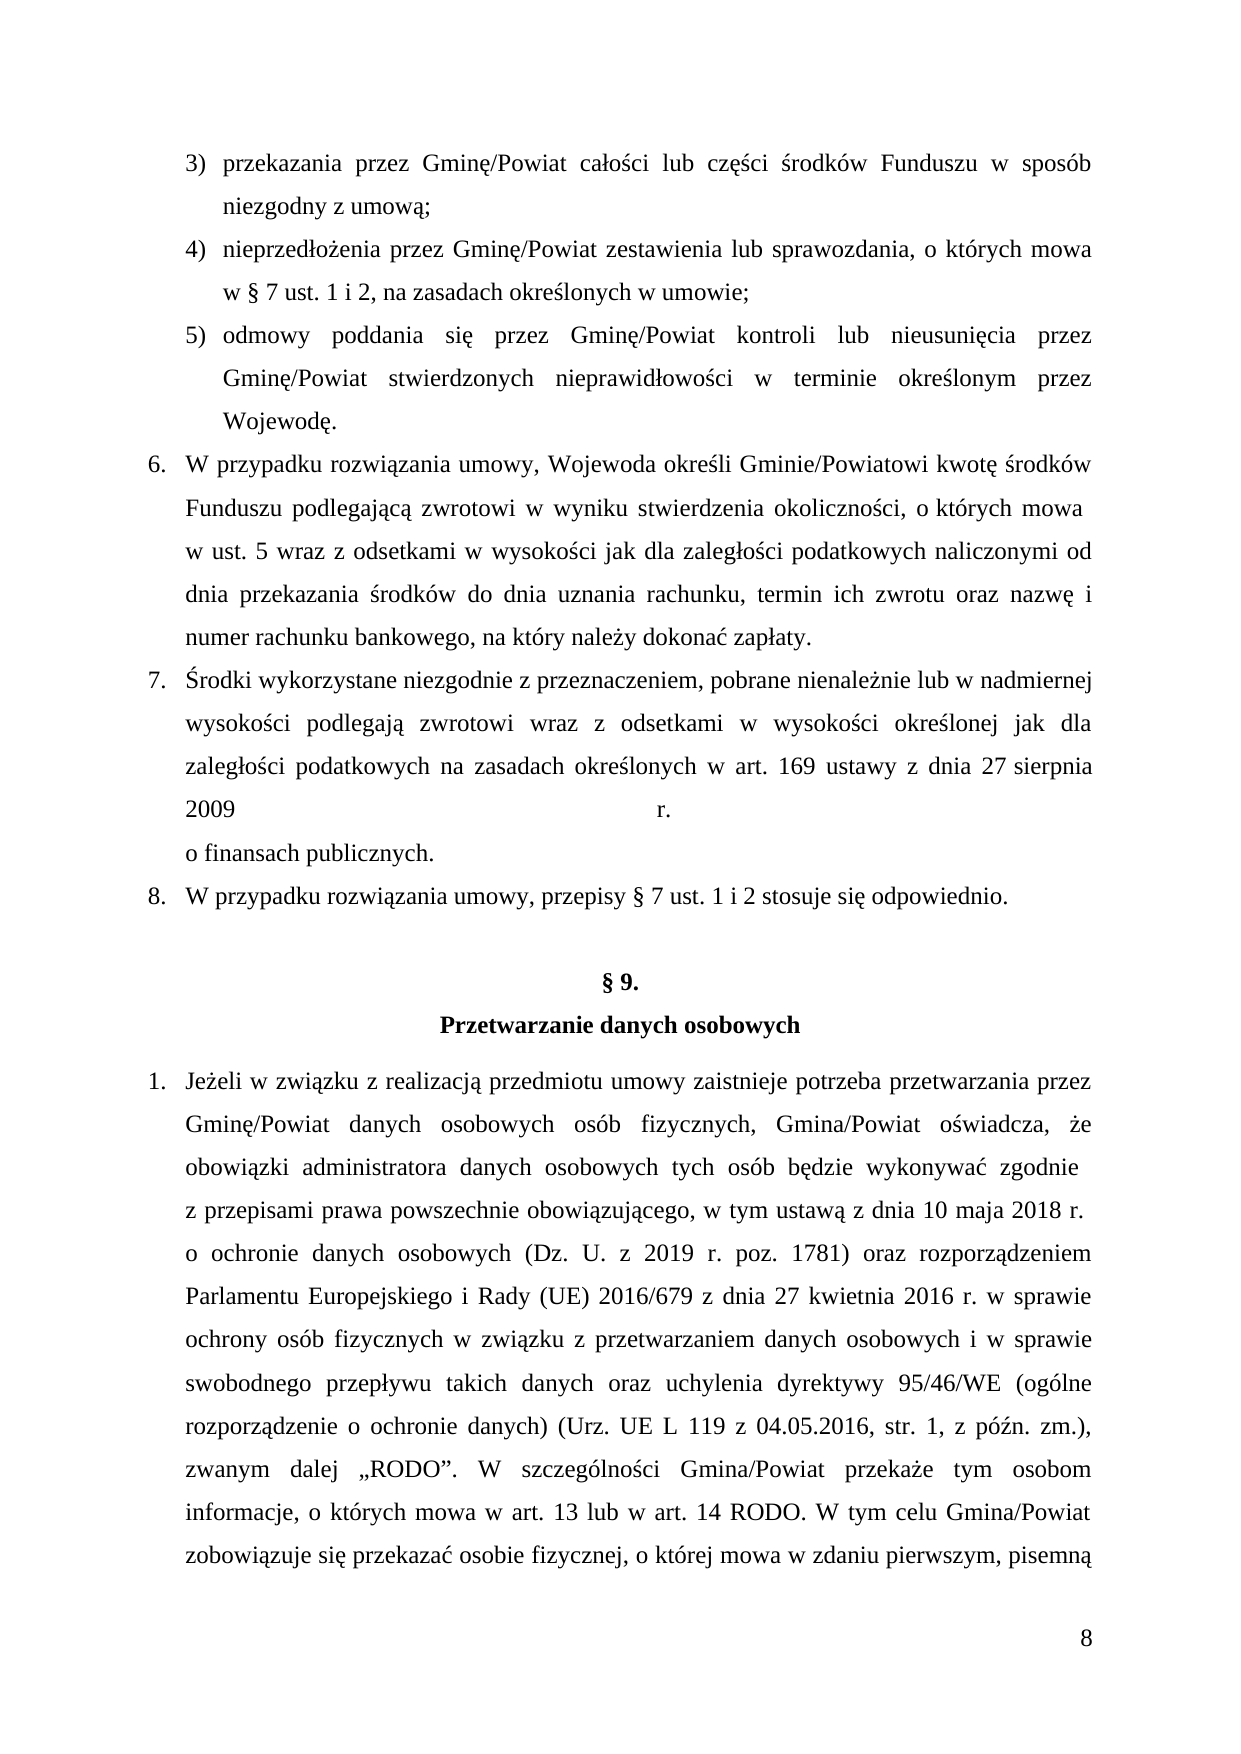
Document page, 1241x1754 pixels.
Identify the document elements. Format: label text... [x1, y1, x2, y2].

list przekazania przez Gminę/Powiat całości lub części środków Funduszu w sposób niezgodny z umową; [185, 148, 1093, 219]
text § 9. [148, 967, 1093, 996]
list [148, 1066, 1093, 1569]
text Przetwarzanie danych osobowych [148, 1010, 1093, 1039]
list Środki wykorzystane niezgodnie z przeznaczeniem, pobrane nienależnie lub w nadmiernej wysokości podlegają zwrotowi wraz z odsetkami w wysokości określonej jak dla zaległości podatkowych na zasadach określonych w art. 169 ustawy z dnia 27 sierpnia 2009 r. o finansach publicznych. [148, 665, 1093, 866]
list odmowy poddania się przez Gminę/Powiat kontroli lub nieusunięcia przez Gminę/Powiat stwierdzonych nieprawidłowości w terminie określonym przez Wojewodę. [185, 320, 1093, 435]
list W przypadku rozwiązania umowy, przepisy § 7 ust. 1 i 2 stosuje się odpowiednio. [148, 881, 1093, 909]
list W przypadku rozwiązania umowy, Wojewoda określi Gminie/Powiatowi kwotę środków Funduszu podlegającą zwrotowi w wyniku stwierdzenia okoliczności, o których mowa w ust. 5 wraz z odsetkami w wysokości jak dla zaległości podatkowych naliczonymi od dnia przekazania środków do dnia uznania rachunku, termin ich zwrotu oraz nazwę i numer rachunku bankowego, na który należy dokonać zapłaty. [148, 449, 1093, 651]
list nieprzedłożenia przez Gminę/Powiat zestawienia lub sprawozdania, o których mowa w § 7 ust. 1 i 2, na zasadach określonych w umowie; [185, 234, 1093, 306]
